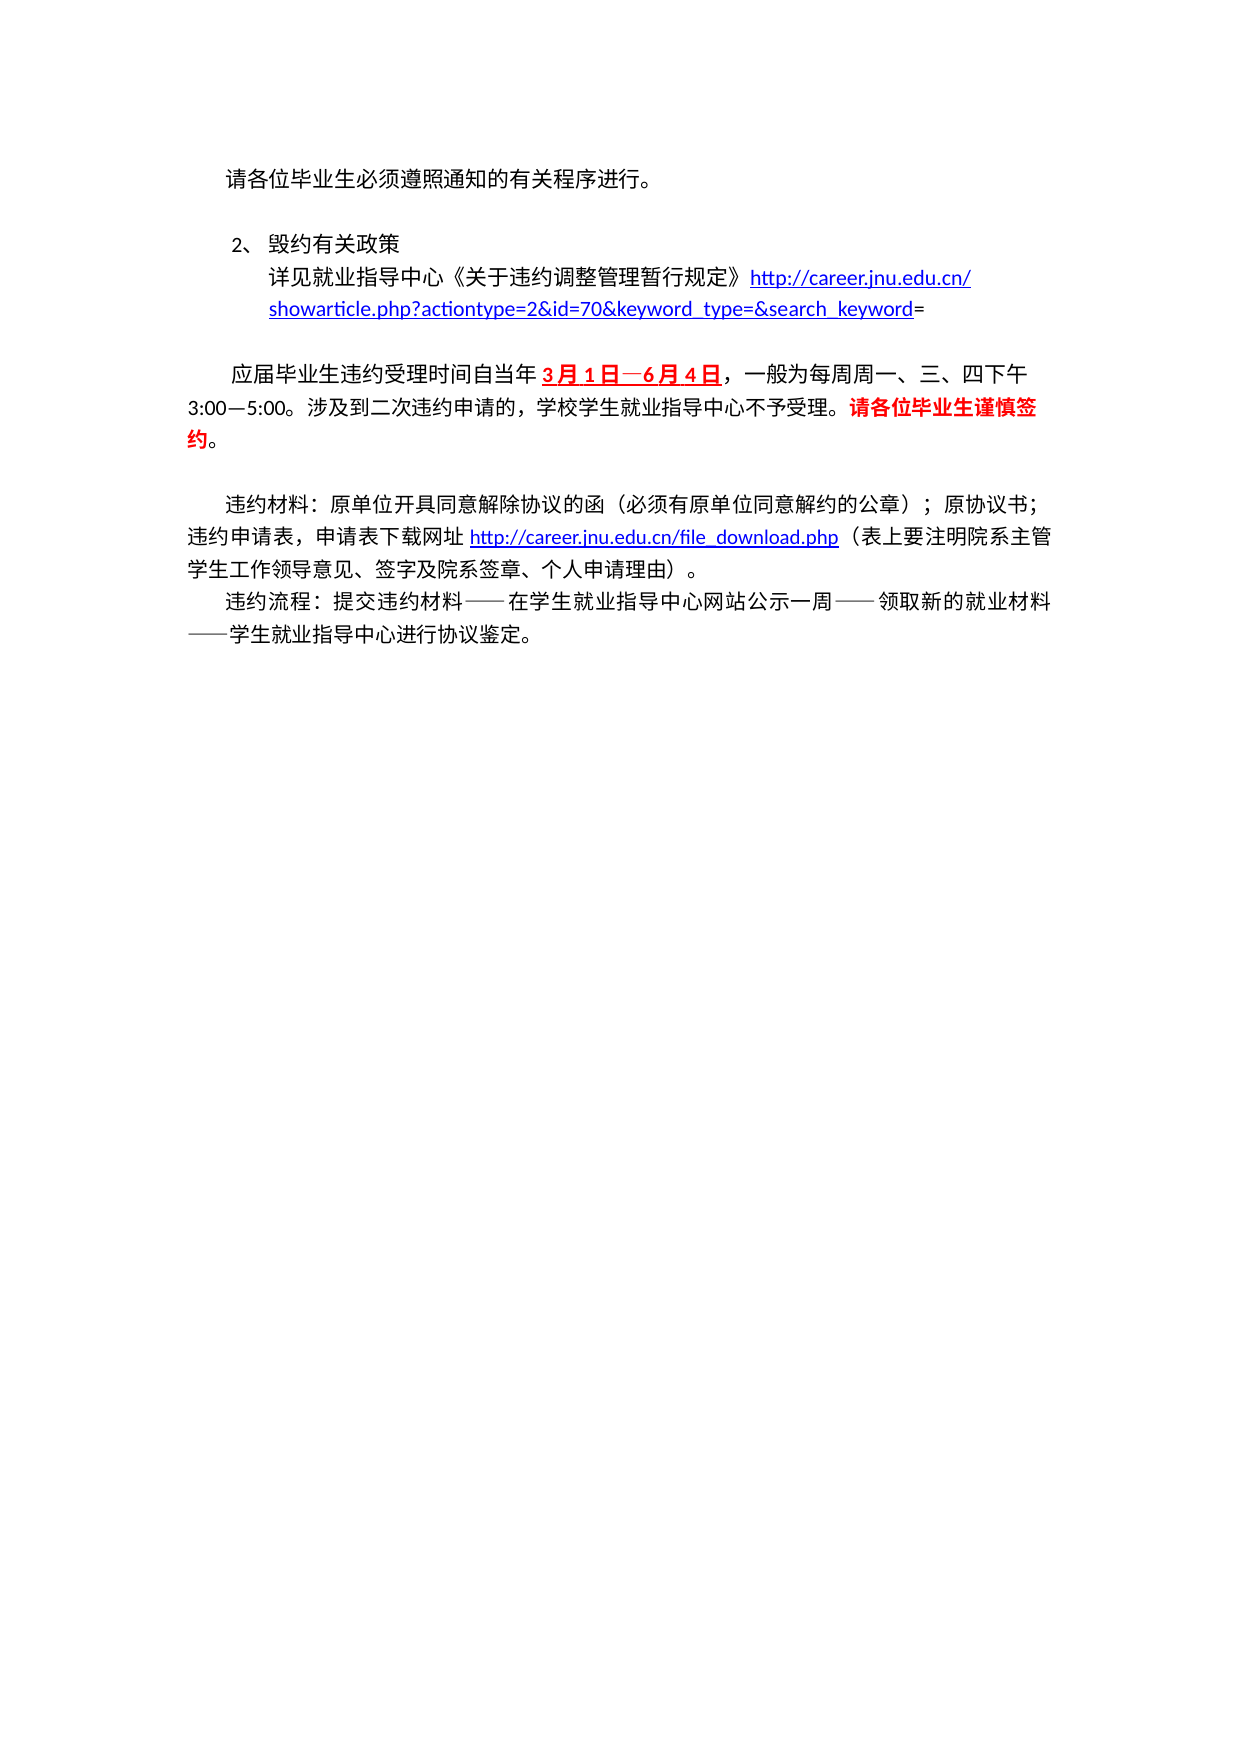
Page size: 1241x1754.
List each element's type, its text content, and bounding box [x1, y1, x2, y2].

list 详见就业指导中心《关于违约调整管理暂行规定》http://career.jnu.edu.cn/showarticle.php?actiontype=2&id=70&keyword_type=&search_keyword= [269, 259, 1053, 324]
list 毁约有关政策 [231, 227, 1053, 259]
text 请各位毕业生必须遵照通知的有关程序进行。 [187, 162, 1053, 194]
text 违约材料：原单位开具同意解除协议的函（必须有原单位同意解约的公章）；原协议书；违约申请表，申请表下载网址http://career.jnu.edu.cn/file_download.php（表上要注明院系主管学生工作领导意见、签字及院系签章、个人申请理由）。 [187, 487, 1053, 584]
list 应届毕业生违约受理时间自当年3月1日—6月4日，一般为每周周一、三、四下午3:00—5:00。涉及到二次违约申请的，学校学生就业指导中心不予受理。请各位毕业生谨慎签约。 [187, 357, 1053, 454]
text 违约流程：提交违约材料——在学生就业指导中心网站公示一周——领取新的就业材料——学生就业指导中心进行协议鉴定。 [187, 584, 1053, 649]
